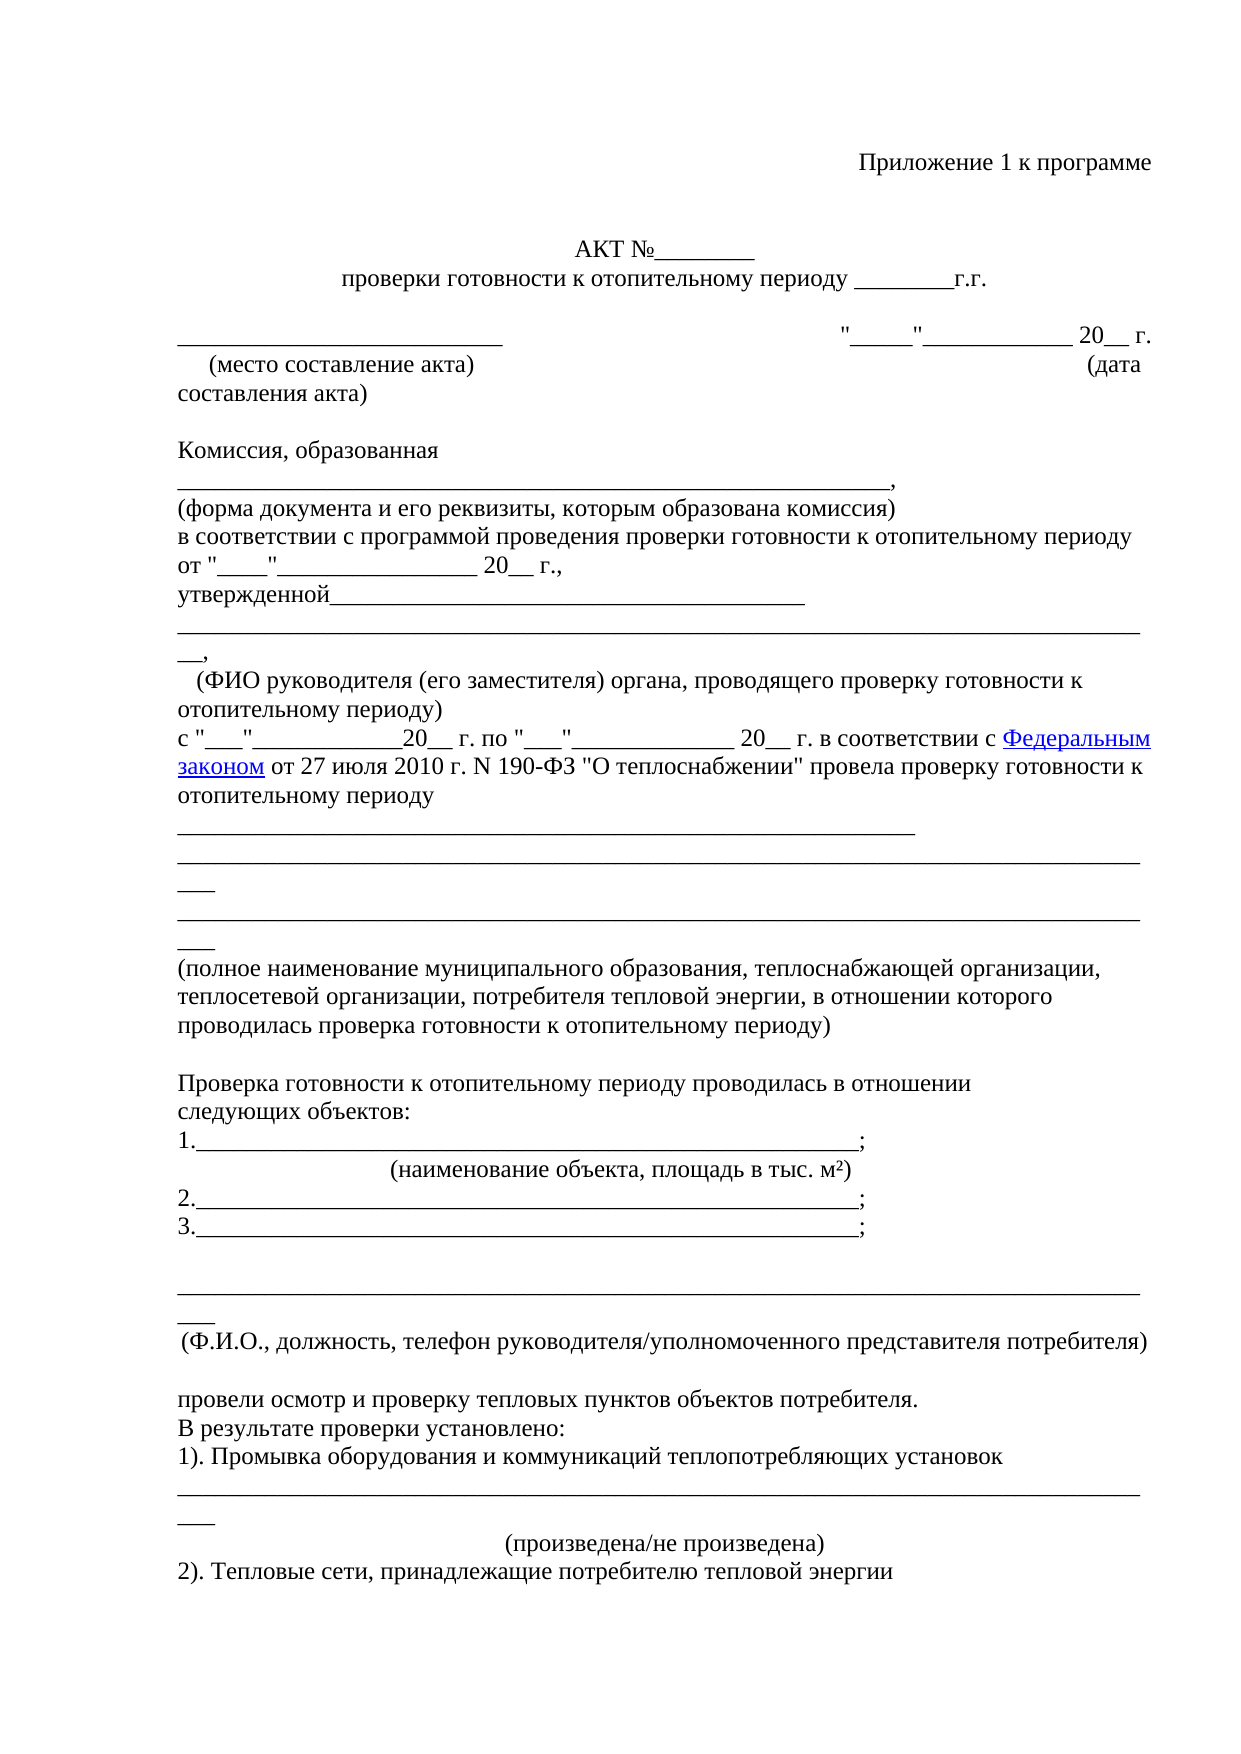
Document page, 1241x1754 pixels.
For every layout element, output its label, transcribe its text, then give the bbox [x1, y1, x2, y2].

text Проверка готовности к отопительному периоду проводилась в отношении [177, 1068, 1152, 1096]
text (форма документа и его реквизиты, которым образована комиссия) [177, 493, 1152, 521]
text 2._____________________________________________________; [177, 1183, 1152, 1211]
text Приложение 1 к программе [177, 147, 1152, 176]
text АКТ №________ [177, 234, 1152, 263]
text (произведена/не произведена) [177, 1528, 1152, 1556]
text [177, 1470, 1152, 1528]
text следующих объектов: [177, 1096, 1152, 1125]
text 1). Промывка оборудования и коммуникаций теплопотребляющих установок [177, 1441, 1152, 1470]
text (Ф.И.О., должность, телефон руководителя/уполномоченного представителя потребителя) [177, 1326, 1152, 1355]
text ________________________________________________________________________________ [177, 838, 1152, 895]
text проверки готовности к отопительному периоду ________г.г. [177, 263, 1152, 291]
text 3._____________________________________________________; [177, 1211, 1152, 1240]
text в соответствии с программой проведения проверки готовности к отопительному периоду от "____"________________ 20__ г., утвержденной______________________________________ [177, 521, 1152, 608]
text провели осмотр и проверку тепловых пунктов объектов потребителя. [177, 1384, 1152, 1413]
text (место составление акта) (дата составления акта) [177, 349, 1152, 406]
text ________________________________________________________________________________ [177, 895, 1152, 953]
text с "___"____________20__ г. по "___"_____________ 20__ г. в соответствии с Федеральным законом от 27 июля . N 190-ФЗ "О теплоснабжении" провела проверку готовности к отопительному периоду ___________________________________________________________ [177, 723, 1152, 838]
text В результате проверки установлено: [177, 1413, 1152, 1441]
text (наименование объекта, площадь в тыс. м²) [177, 1154, 1152, 1183]
text ________________________________________________________________________________ [177, 1269, 1152, 1326]
text _______________________________________________________________________________, [177, 608, 1152, 665]
text 2). Тепловые сети, принадлежащие потребителю тепловой энергии [177, 1556, 1152, 1585]
text __________________________ "_____"____________ 20__ г. [177, 320, 1152, 349]
text (полное наименование муниципального образования, теплоснабжающей организации, теплосетевой организации, потребителя тепловой энергии, в отношении которого проводилась проверка готовности к отопительному периоду) [177, 953, 1152, 1039]
text 1._____________________________________________________; [177, 1125, 1152, 1154]
text Комиссия, образованная _________________________________________________________, [177, 435, 1152, 493]
text (ФИО руководителя (его заместителя) органа, проводящего проверку готовности к отопительному периоду) [177, 665, 1152, 723]
